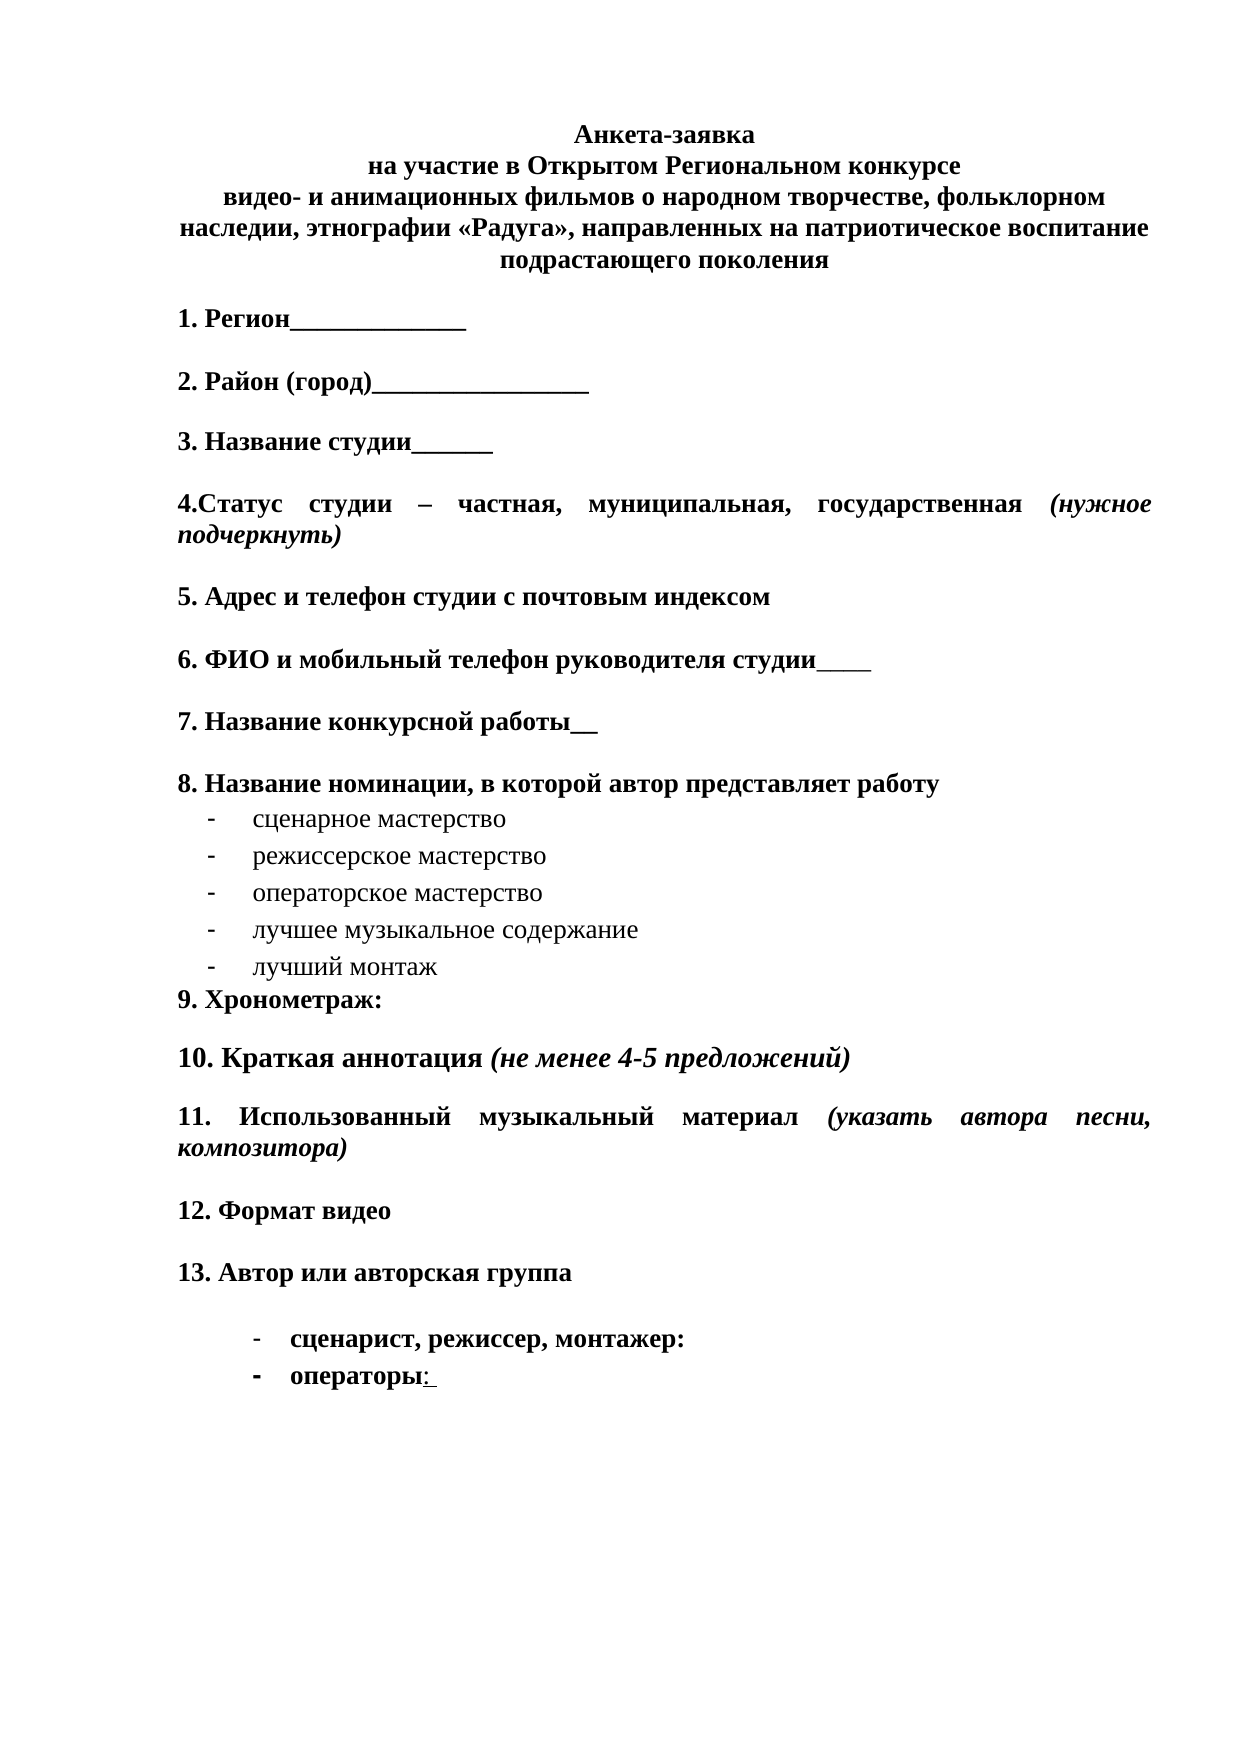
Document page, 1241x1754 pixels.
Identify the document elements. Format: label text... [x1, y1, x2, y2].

text 9. Хронометраж: [177, 983, 1152, 1014]
text 1. Регион_____________ [177, 303, 1152, 334]
list операторы: [252, 1355, 1152, 1392]
list лучший монтаж [177, 946, 1152, 983]
text 11. Использованный музыкальный материал (указать автора песни, композитора) [177, 1100, 1152, 1163]
text 6. ФИО и мобильный телефон руководителя студии____ [177, 643, 1152, 674]
text 10. Краткая аннотация (не менее 4-5 предложений) [177, 1040, 1152, 1074]
text 3. Название студии______ [177, 425, 1152, 456]
list лучшее музыкальное содержание [177, 909, 1152, 946]
text 2. Район (город)________________ [177, 365, 1152, 396]
text на участие в Открытом Региональном конкурсе [177, 149, 1152, 180]
text 13. Автор или авторская группа [177, 1256, 1152, 1287]
list сценарист, режиссер, монтажер: [252, 1318, 1152, 1355]
text 12. Формат видео [177, 1194, 1152, 1225]
text видео- и анимационных фильмов о народном творчестве, фольклорном наследии, этнографии «Радуга», направленных на патриотическое воспитание подрастающего поколения [177, 180, 1152, 274]
text 8. Название номинации, в которой автор представляет работу [177, 767, 1152, 798]
text 7. Название конкурсной работы__ [177, 705, 1152, 736]
text 5. Адрес и телефон студии с почтовым индексом [177, 581, 1152, 612]
text 4.Статус студии – частная, муниципальная, государственная (нужное подчеркнуть) [177, 487, 1152, 549]
list сценарное мастерство [177, 798, 1152, 835]
list режиссерское мастерство [177, 835, 1152, 872]
text Анкета-заявка [177, 118, 1152, 149]
list операторское мастерство [177, 872, 1152, 909]
